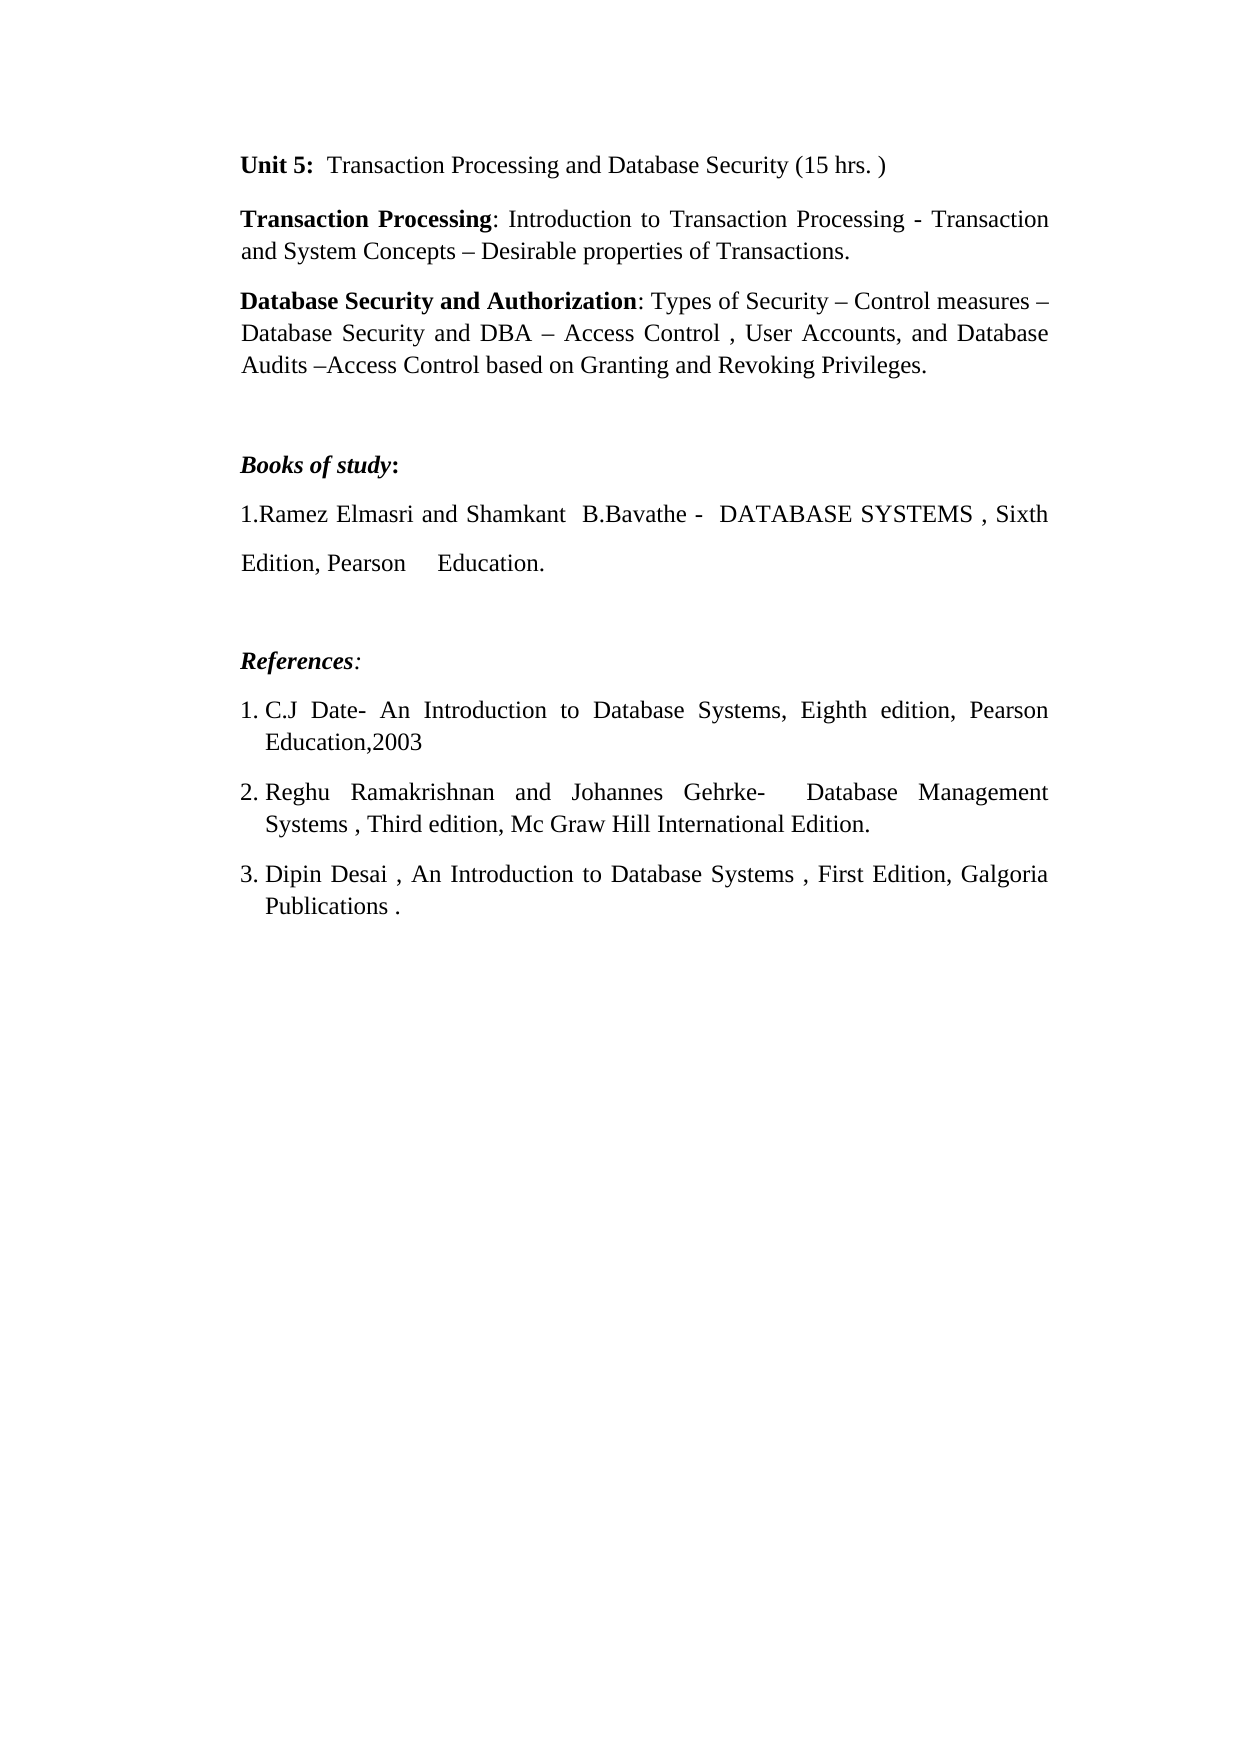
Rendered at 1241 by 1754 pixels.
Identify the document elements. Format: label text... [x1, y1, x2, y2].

text Unit 5: Transaction Processing and Database Security (15 hrs. ) [240, 150, 1049, 179]
text Database Security and Authorization: Types of Security – Control measures – Database Security and DBA – Access Control , User Accounts, and Database Audits –Access Control based on Granting and Revoking Privileges. [240, 286, 1049, 379]
text Transaction Processing: Introduction to Transaction Processing - Transaction and System Concepts – Desirable properties of Transactions. [240, 204, 1049, 265]
text 1.Ramez Elmasri and Shamkant B.Bavathe - DATABASE SYSTEMS , Sixth Edition, Pearson Education. [240, 499, 1049, 576]
text Books of study: [240, 450, 1075, 479]
list C.J Date- An Introduction to Database Systems, Eighth edition, Pearson Education,2003 [240, 695, 1049, 756]
text References: [240, 646, 1075, 674]
list Dipin Desai , An Introduction to Database Systems , First Edition, Galgoria Publications . [240, 859, 1049, 920]
list Reghu Ramakrishnan and Johannes Gehrke- Database Management Systems , Third edition, Mc Graw Hill International Edition. [240, 777, 1049, 838]
